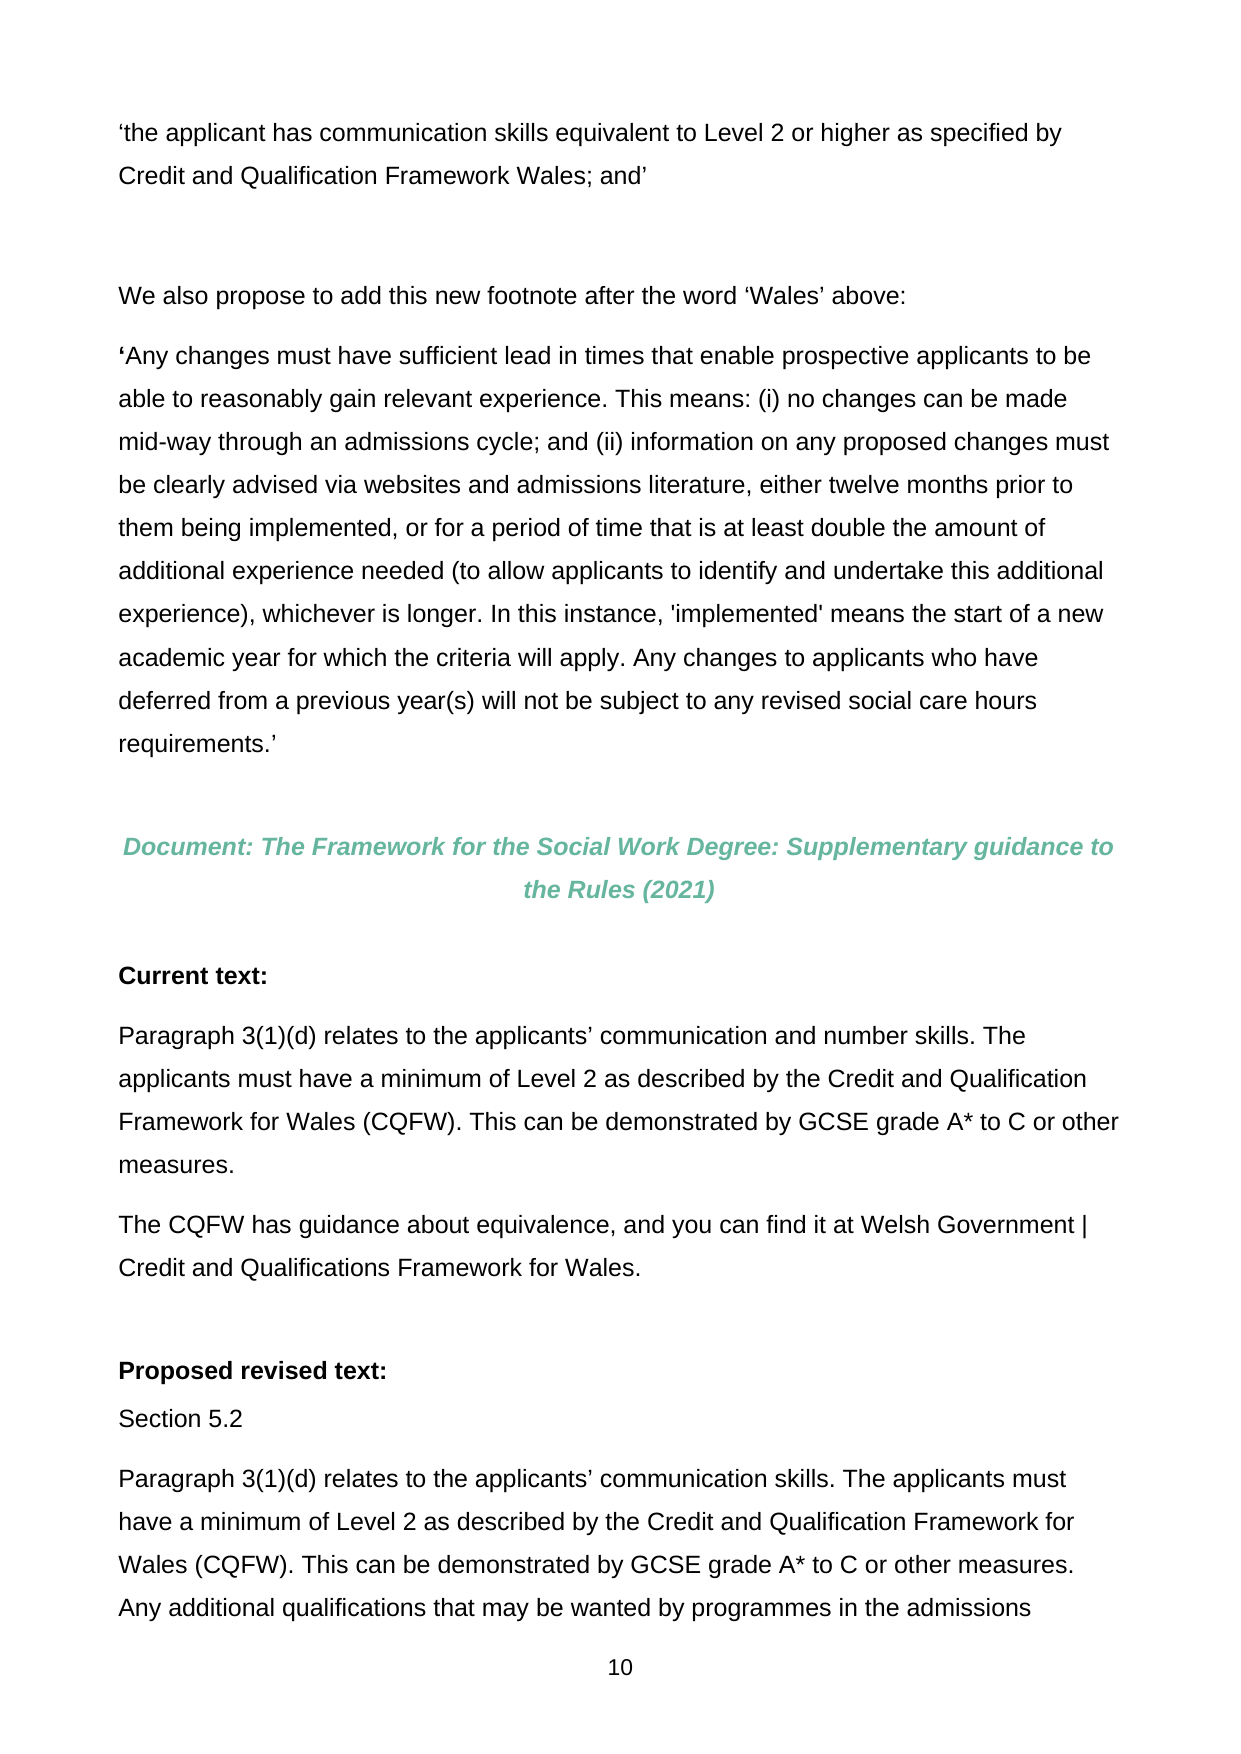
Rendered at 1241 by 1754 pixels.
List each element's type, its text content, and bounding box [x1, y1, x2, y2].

text The CQFW has guidance about equivalence, and you can find it at Welsh Government | Credit and Qualifications Framework for Wales. [118, 1210, 1122, 1282]
text ‘the applicant has communication skills equivalent to Level 2 or higher as specified by Credit and Qualification Framework Wales; and’ [118, 118, 1122, 190]
text Section 5.2 [118, 1404, 1122, 1432]
text Paragraph 3(1)(d) relates to the applicants’ communication and number skills. The applicants must have a minimum of Level 2 as described by the Credit and Qualification Framework for Wales (CQFW). This can be demonstrated by GCSE grade A* to C or other measures. [118, 1021, 1122, 1179]
text Current text: [118, 961, 1122, 990]
text We also propose to add this new footnote after the word ‘Wales’ above: [118, 281, 1122, 309]
text Proposed revised text: [118, 1356, 1122, 1385]
text Document: The Framework for the Social Work Degree: Supplementary guidance to the Rules (2021) [118, 832, 1122, 903]
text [118, 1463, 1122, 1622]
text ‘Any changes must have sufficient lead in times that enable prospective applicants to be able to reasonably gain relevant experience. This means: (i) no changes can be made mid-way through an admissions cycle; and (ii) information on any proposed changes must be clearly advised via websites and admissions literature, either twelve months prior to them being implemented, or for a period of time that is at least double the amount of additional experience needed (to allow applicants to identify and undertake this additional experience), whichever is longer. In this instance, 'implemented' means the start of a new academic year for which the criteria will apply. Any changes to applicants who have deferred from a previous year(s) will not be subject to any revised social care hours requirements.’ [118, 341, 1122, 757]
